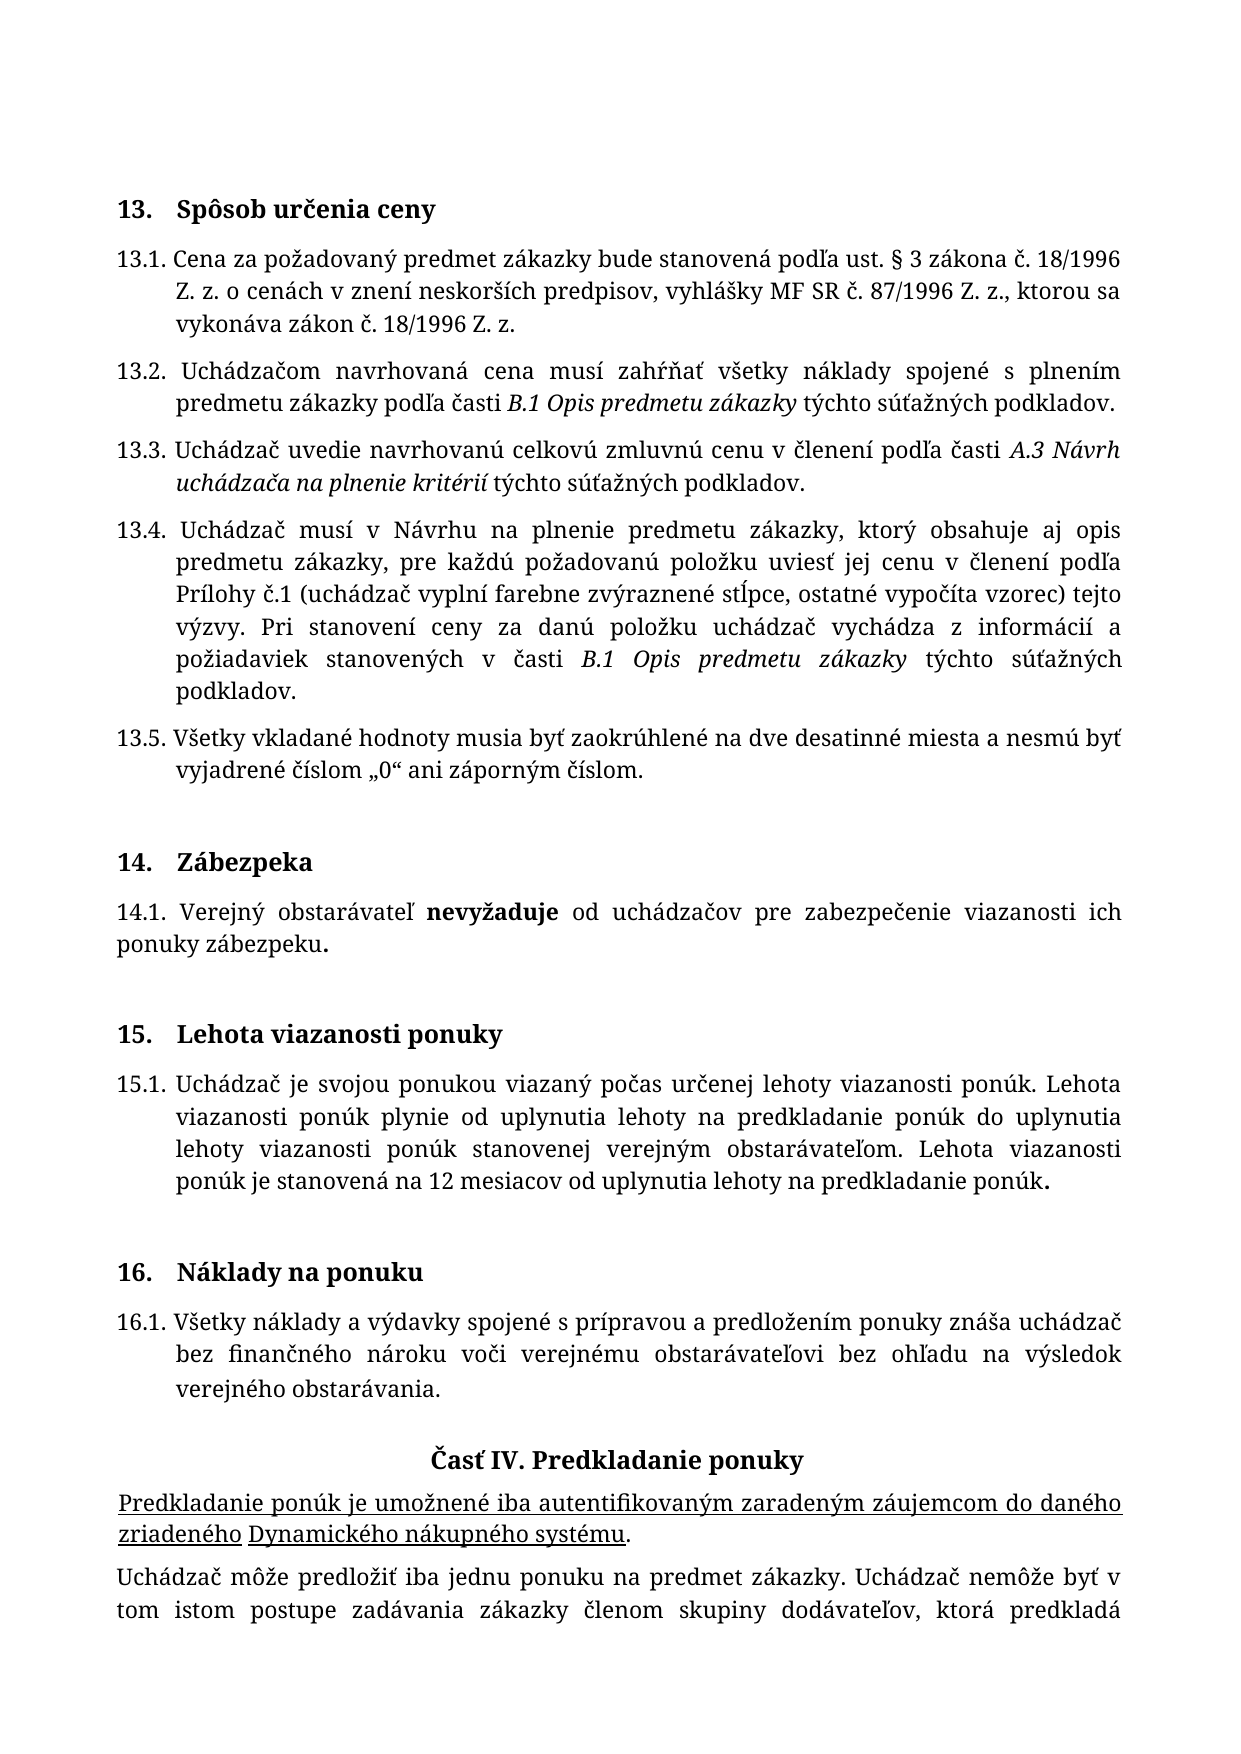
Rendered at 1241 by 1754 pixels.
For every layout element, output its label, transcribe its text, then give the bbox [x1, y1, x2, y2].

subtitle Lehota viazanosti ponuky [117, 1017, 1117, 1051]
text 14.1. Verejný obstarávateľ nevyžaduje od uchádzačov pre zabezpečenie viazanosti ich ponuky zábezpeku. [116, 895, 1123, 959]
text 13.2. Uchádzačom navrhovaná cena musí zahŕňať všetky náklady spojené s plnením predmetu zákazky podľa časti B.1 Opis predmetu zákazky týchto súťažných podkladov. [116, 355, 1123, 418]
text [116, 1561, 1123, 1625]
text 16.1. Všetky náklady a výdavky spojené s prípravou a predložením ponuky znáša uchádzač bez finančného nároku voči verejnému obstarávateľovi bez ohľadu na výsledok verejného obstarávania. [116, 1306, 1123, 1404]
text 15.1. Uchádzač je svojou ponukou viazaný počas určenej lehoty viazanosti ponúk. Lehota viazanosti ponúk plynie od uplynutia lehoty na predkladanie ponúk do uplynutia lehoty viazanosti ponúk stanovenej verejným obstarávateľom. Lehota viazanosti ponúk je stanovená na 12 mesiacov od uplynutia lehoty na predkladanie ponúk. [116, 1068, 1123, 1196]
subtitle Náklady na ponuku [117, 1255, 1117, 1289]
list Zábezpeka [117, 844, 1123, 878]
text 13.1. Cena za požadovaný predmet zákazky bude stanovená podľa ust. § 3 zákona č. 18/1996 Z. z. o cenách v znení neskorších predpisov, vyhlášky MF SR č. 87/1996 Z. z., ktorou sa vykonáva zákon č. 18/1996 Z. z. [116, 243, 1123, 339]
text Predkladanie ponúk je umožnené iba autentifikovaným zaradeným záujemcom do daného zriadeného Dynamického nákupného systému. [118, 1487, 1123, 1514]
text Predkladanie ponúk je umožnené iba autentifikovaným zaradeným záujemcom do daného zriadeného Dynamického nákupného systému. [118, 1515, 1123, 1549]
text 13.5. Všetky vkladané hodnoty musia byť zaokrúhlené na dve desatinné miesta a nesmú byť vyjadrené číslom „0“ ani záporným číslom. [116, 722, 1123, 786]
subtitle Spôsob určenia ceny [117, 192, 1117, 226]
text 13.3. Uchádzač uvedie navrhovanú celkovú zmluvnú cenu v členení podľa časti A.3 Návrh uchádzača na plnenie kritérií týchto súťažných podkladov. [116, 434, 1123, 498]
text 13.4. Uchádzač musí v Návrhu na plnenie predmetu zákazky, ktorý obsahuje aj opis predmetu zákazky, pre každú požadovanú položku uviesť jej cenu v členení podľa Prílohy č.1 (uchádzač vyplní farebne zvýraznené stĺpce, ostatné vypočíta vzorec) tejto výzvy. Pri stanovení ceny za danú položku uchádzač vychádza z informácií a požiadaviek stanovených v časti B.1 Opis predmetu zákazky týchto súťažných podkladov. [116, 514, 1123, 706]
subtitle Časť IV. Predkladanie ponuky [117, 1442, 1117, 1476]
